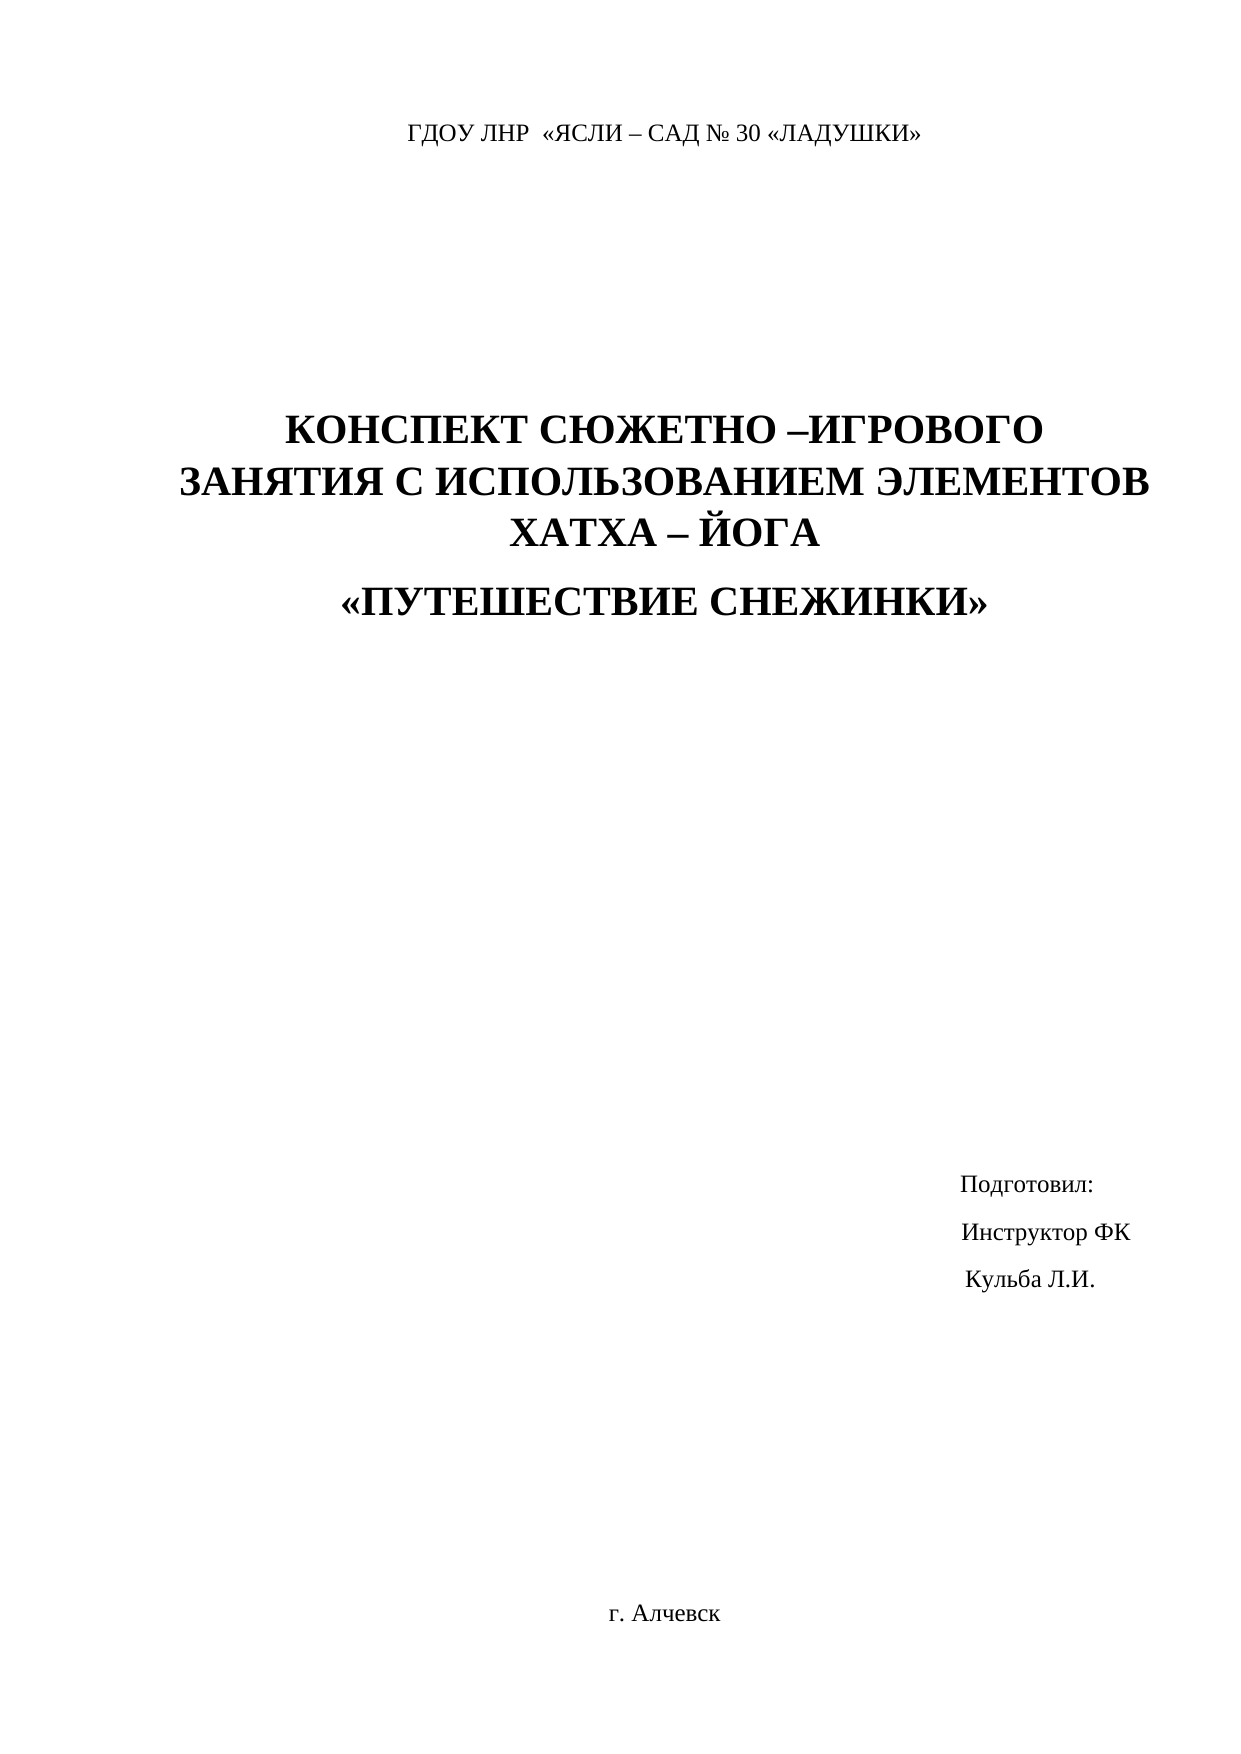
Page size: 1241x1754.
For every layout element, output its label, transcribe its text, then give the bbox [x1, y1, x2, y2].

text «ПУТЕШЕСТВИЕ СНЕЖИНКИ» [177, 576, 1152, 624]
text г. Алчевск [177, 1598, 1152, 1627]
text ГДОУ ЛНР «ЯСЛИ – САД № 30 «ЛАДУШКИ» [177, 118, 1152, 147]
text Подготовил: [177, 1169, 1152, 1198]
text Кульба Л.И. [177, 1264, 1152, 1293]
text Инструктор ФК [177, 1217, 1152, 1246]
text КОНСПЕКТ СЮЖЕТНО –ИГРОВОГО ЗАНЯТИЯ С ИСПОЛЬЗОВАНИЕМ ЭЛЕМЕНТОВ ХАТХА – ЙОГА [177, 404, 1152, 556]
